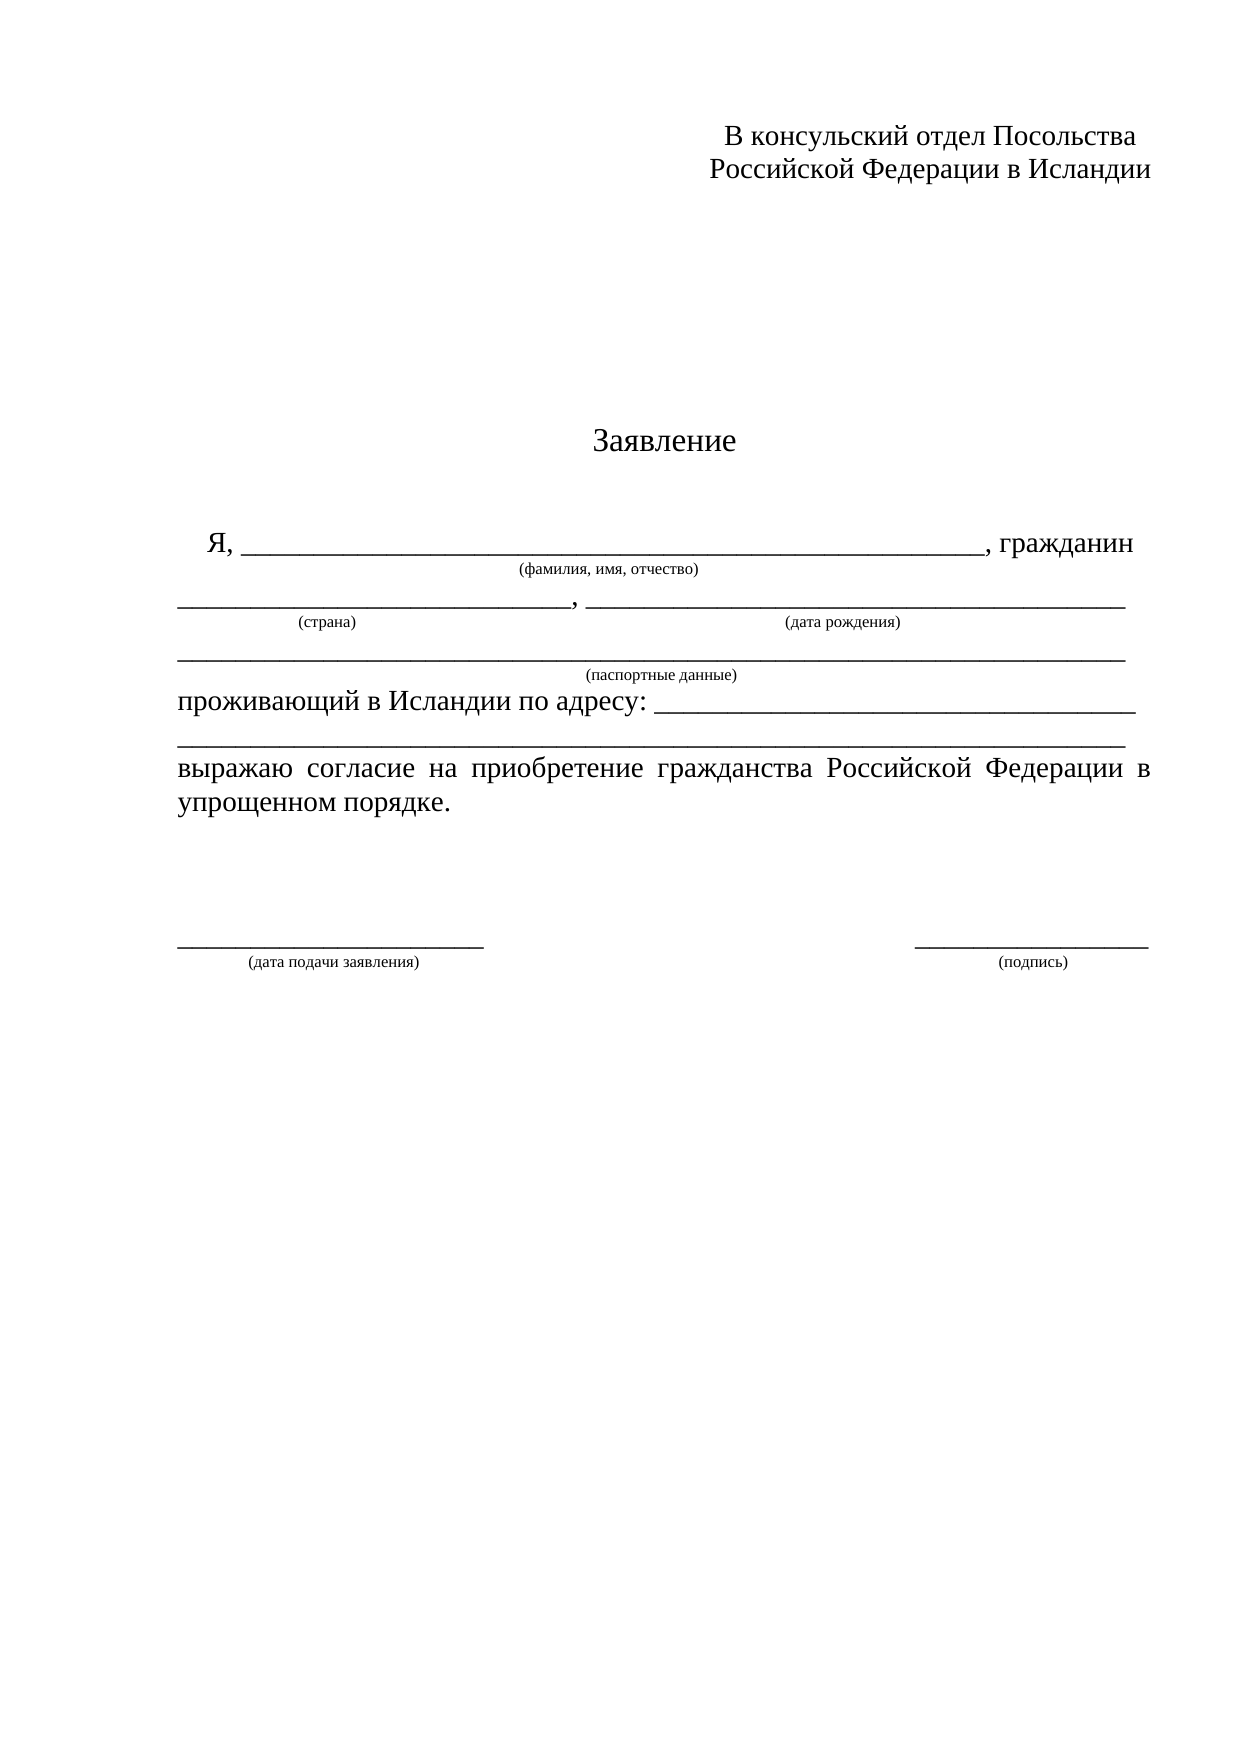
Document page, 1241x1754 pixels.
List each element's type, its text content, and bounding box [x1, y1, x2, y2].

text (фамилия, имя, отчество) [177, 559, 1152, 578]
text ___________________________, _____________________________________ [177, 578, 1152, 612]
text Заявление [177, 420, 1152, 458]
text проживающий в Исландии по адресу: _________________________________ [177, 683, 1152, 717]
text (страна) (дата рождения) [177, 612, 1152, 631]
text (дата подачи заявления) (подпись) [177, 952, 1152, 971]
text _________________________________________________________________ [177, 631, 1152, 664]
text _____________________ ________________ [177, 918, 1152, 952]
text В консульский отдел Посольства Российской Федерации в Исландии [709, 118, 1152, 185]
text Я, ___________________________________________________, гражданин [177, 525, 1152, 559]
text _________________________________________________________________ [177, 717, 1152, 751]
text (паспортные данные) [177, 664, 1152, 683]
text выражаю согласие на приобретение гражданства Российской Федерации в упрощенном порядке. [177, 751, 1152, 818]
